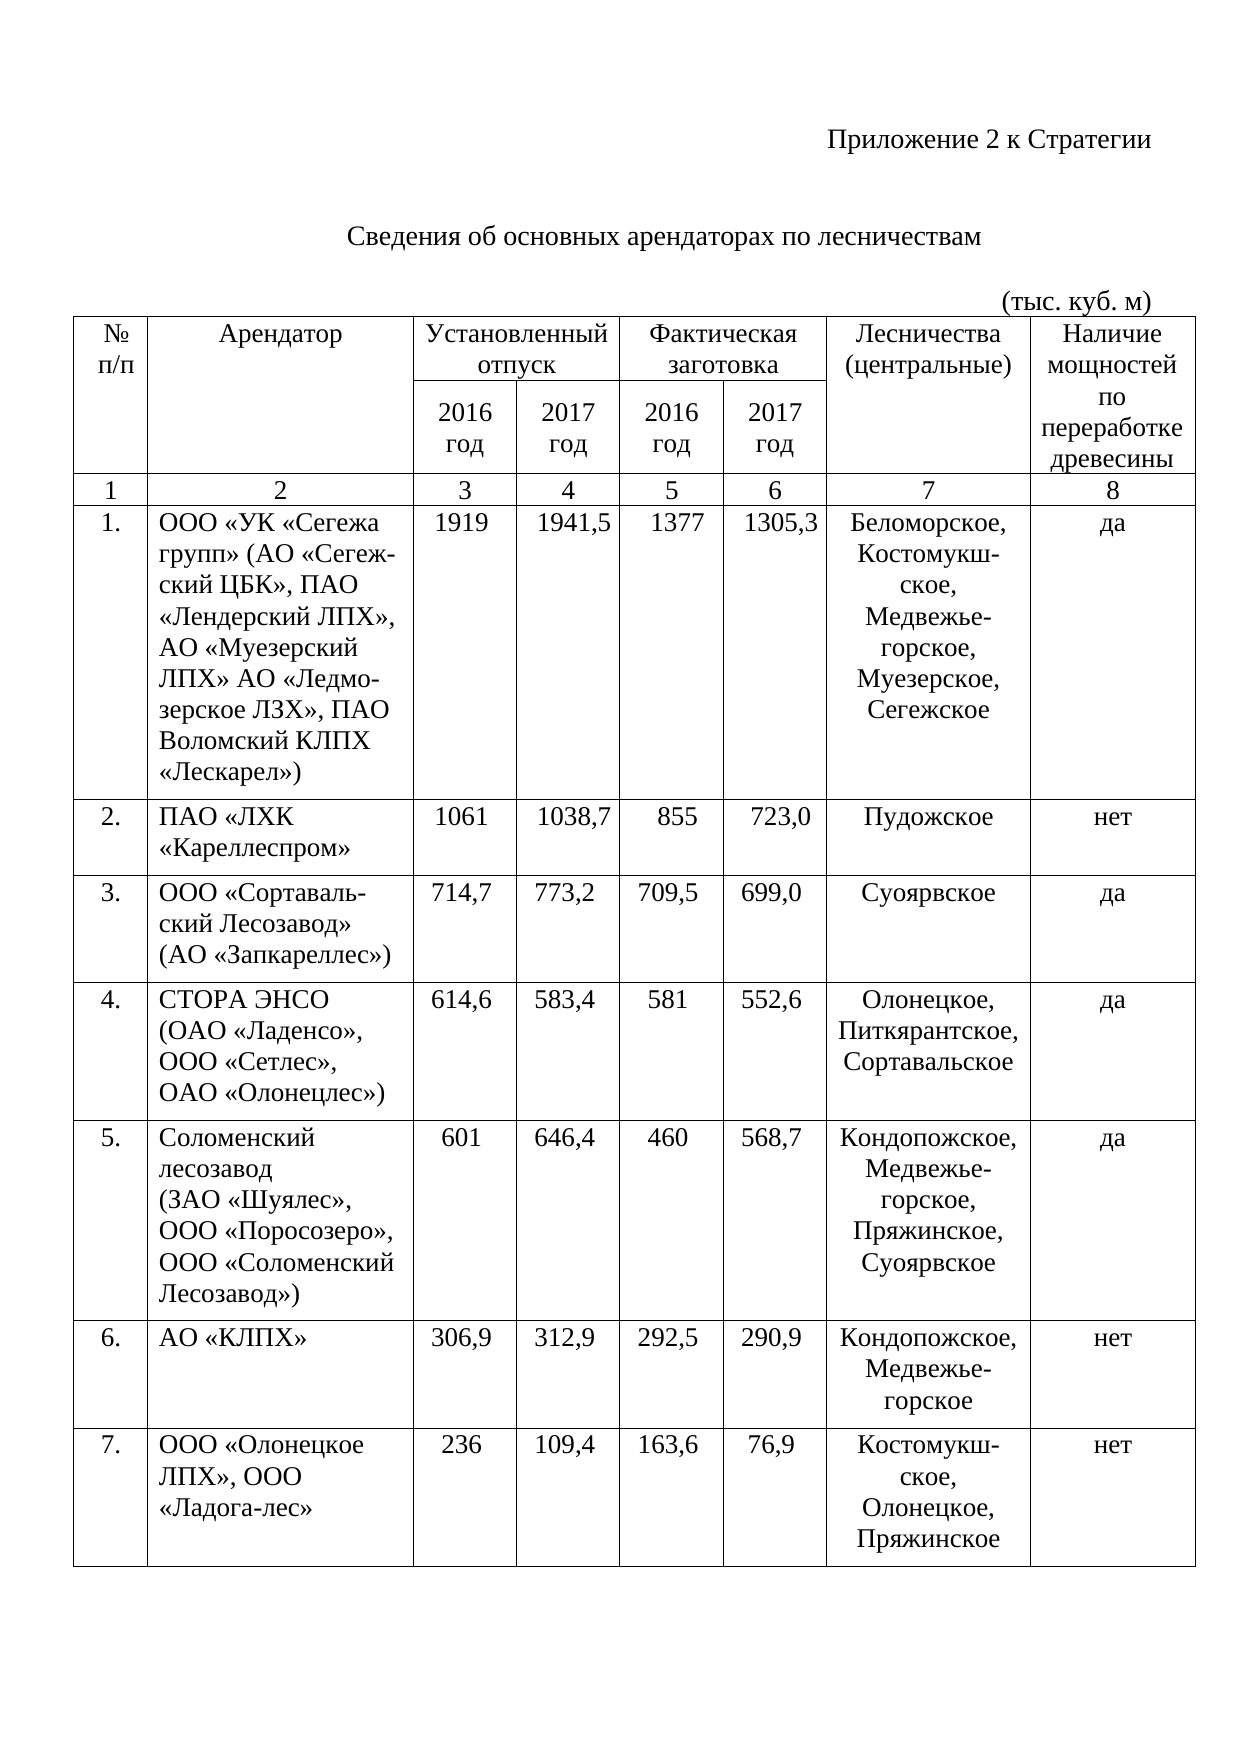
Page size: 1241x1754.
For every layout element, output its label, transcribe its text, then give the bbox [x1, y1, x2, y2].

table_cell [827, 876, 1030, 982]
text Сведения об основных арендаторах по лесничествам [177, 219, 1152, 251]
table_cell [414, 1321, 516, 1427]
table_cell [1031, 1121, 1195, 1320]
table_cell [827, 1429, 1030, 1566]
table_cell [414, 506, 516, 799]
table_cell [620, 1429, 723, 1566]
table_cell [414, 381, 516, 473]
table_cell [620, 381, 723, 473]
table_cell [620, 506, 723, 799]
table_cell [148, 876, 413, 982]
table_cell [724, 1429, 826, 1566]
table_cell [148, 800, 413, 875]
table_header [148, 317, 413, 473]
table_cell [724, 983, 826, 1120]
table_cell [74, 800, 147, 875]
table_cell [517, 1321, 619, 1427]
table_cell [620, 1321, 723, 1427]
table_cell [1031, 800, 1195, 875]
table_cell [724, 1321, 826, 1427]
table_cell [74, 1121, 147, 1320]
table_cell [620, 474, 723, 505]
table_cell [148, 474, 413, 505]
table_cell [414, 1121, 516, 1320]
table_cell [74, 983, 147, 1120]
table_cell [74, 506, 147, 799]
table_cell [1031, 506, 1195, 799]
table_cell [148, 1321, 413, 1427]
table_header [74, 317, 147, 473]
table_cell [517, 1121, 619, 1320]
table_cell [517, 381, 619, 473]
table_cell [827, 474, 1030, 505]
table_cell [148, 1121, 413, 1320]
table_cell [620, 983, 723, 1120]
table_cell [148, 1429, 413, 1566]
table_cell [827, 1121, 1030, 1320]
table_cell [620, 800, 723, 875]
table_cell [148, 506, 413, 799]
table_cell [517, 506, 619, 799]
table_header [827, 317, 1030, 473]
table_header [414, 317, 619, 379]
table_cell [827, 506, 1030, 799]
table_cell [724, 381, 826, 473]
text Приложение 2 к Стратегии [177, 122, 1152, 154]
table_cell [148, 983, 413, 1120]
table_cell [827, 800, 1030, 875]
text (тыс. куб. м) [177, 284, 1152, 316]
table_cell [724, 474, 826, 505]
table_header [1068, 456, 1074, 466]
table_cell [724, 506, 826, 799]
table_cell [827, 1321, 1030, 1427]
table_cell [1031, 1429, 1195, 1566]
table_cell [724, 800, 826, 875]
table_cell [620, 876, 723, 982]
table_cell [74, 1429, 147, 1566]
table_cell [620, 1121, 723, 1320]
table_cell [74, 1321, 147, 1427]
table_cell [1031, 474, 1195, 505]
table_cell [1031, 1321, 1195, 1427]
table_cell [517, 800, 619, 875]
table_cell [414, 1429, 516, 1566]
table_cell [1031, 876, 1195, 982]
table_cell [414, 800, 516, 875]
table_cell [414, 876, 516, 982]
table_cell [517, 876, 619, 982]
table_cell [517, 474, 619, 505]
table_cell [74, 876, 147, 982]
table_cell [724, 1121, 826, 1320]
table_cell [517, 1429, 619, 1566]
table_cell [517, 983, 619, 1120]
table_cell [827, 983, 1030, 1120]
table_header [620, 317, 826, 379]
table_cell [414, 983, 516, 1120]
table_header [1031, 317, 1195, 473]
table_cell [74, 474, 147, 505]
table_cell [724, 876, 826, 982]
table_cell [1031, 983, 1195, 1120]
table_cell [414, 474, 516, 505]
